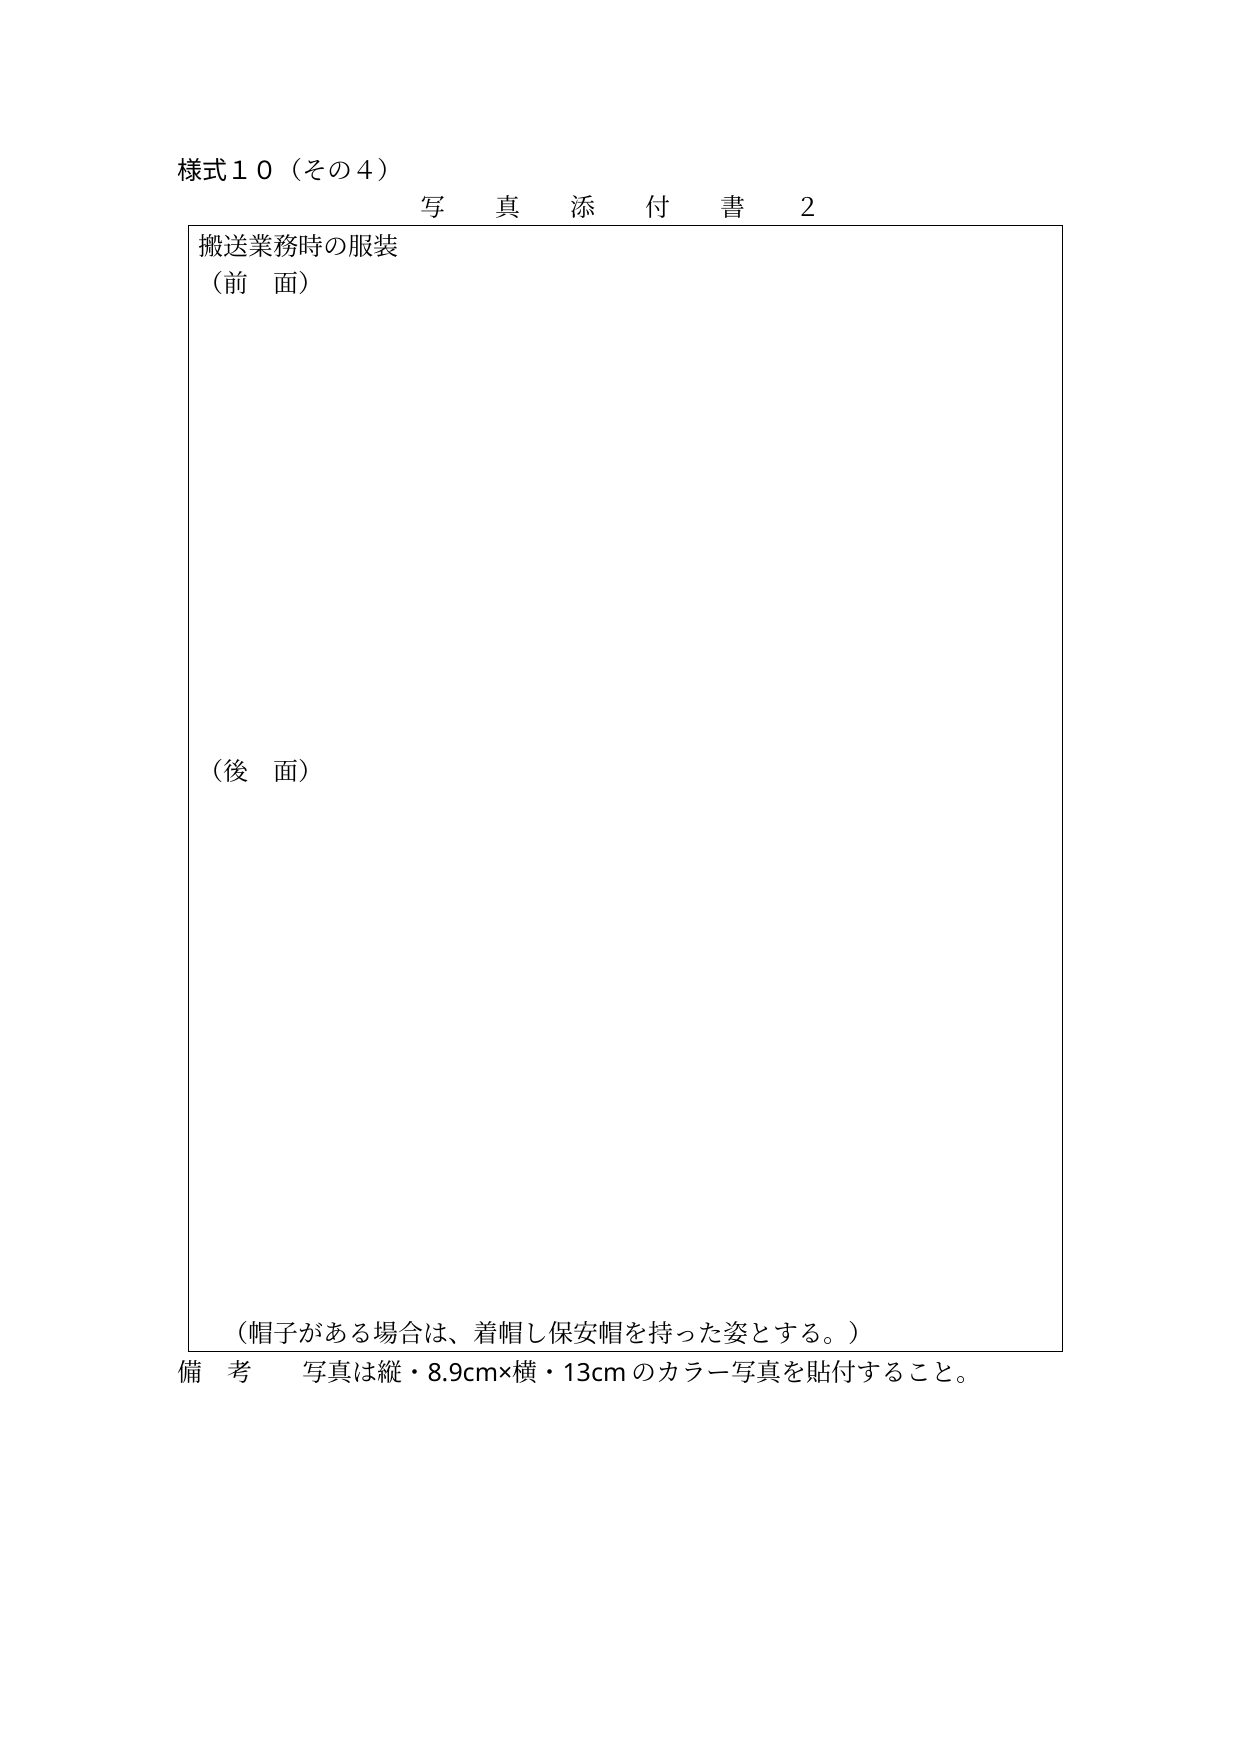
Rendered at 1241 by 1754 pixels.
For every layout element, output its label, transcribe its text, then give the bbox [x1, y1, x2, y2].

text 備 考 写真は縦・8.9cm×横・13cmのカラー写真を貼付すること。 [177, 1352, 1063, 1389]
table_header 搬送業務時の服装 （前 面） （後 面） （帽子がある場合は、着帽し保安帽を持った姿とする。） [189, 226, 1062, 1351]
text 写 真 添 付 書 ２ [177, 187, 1063, 225]
text 様式１０（その４） [177, 150, 1063, 187]
